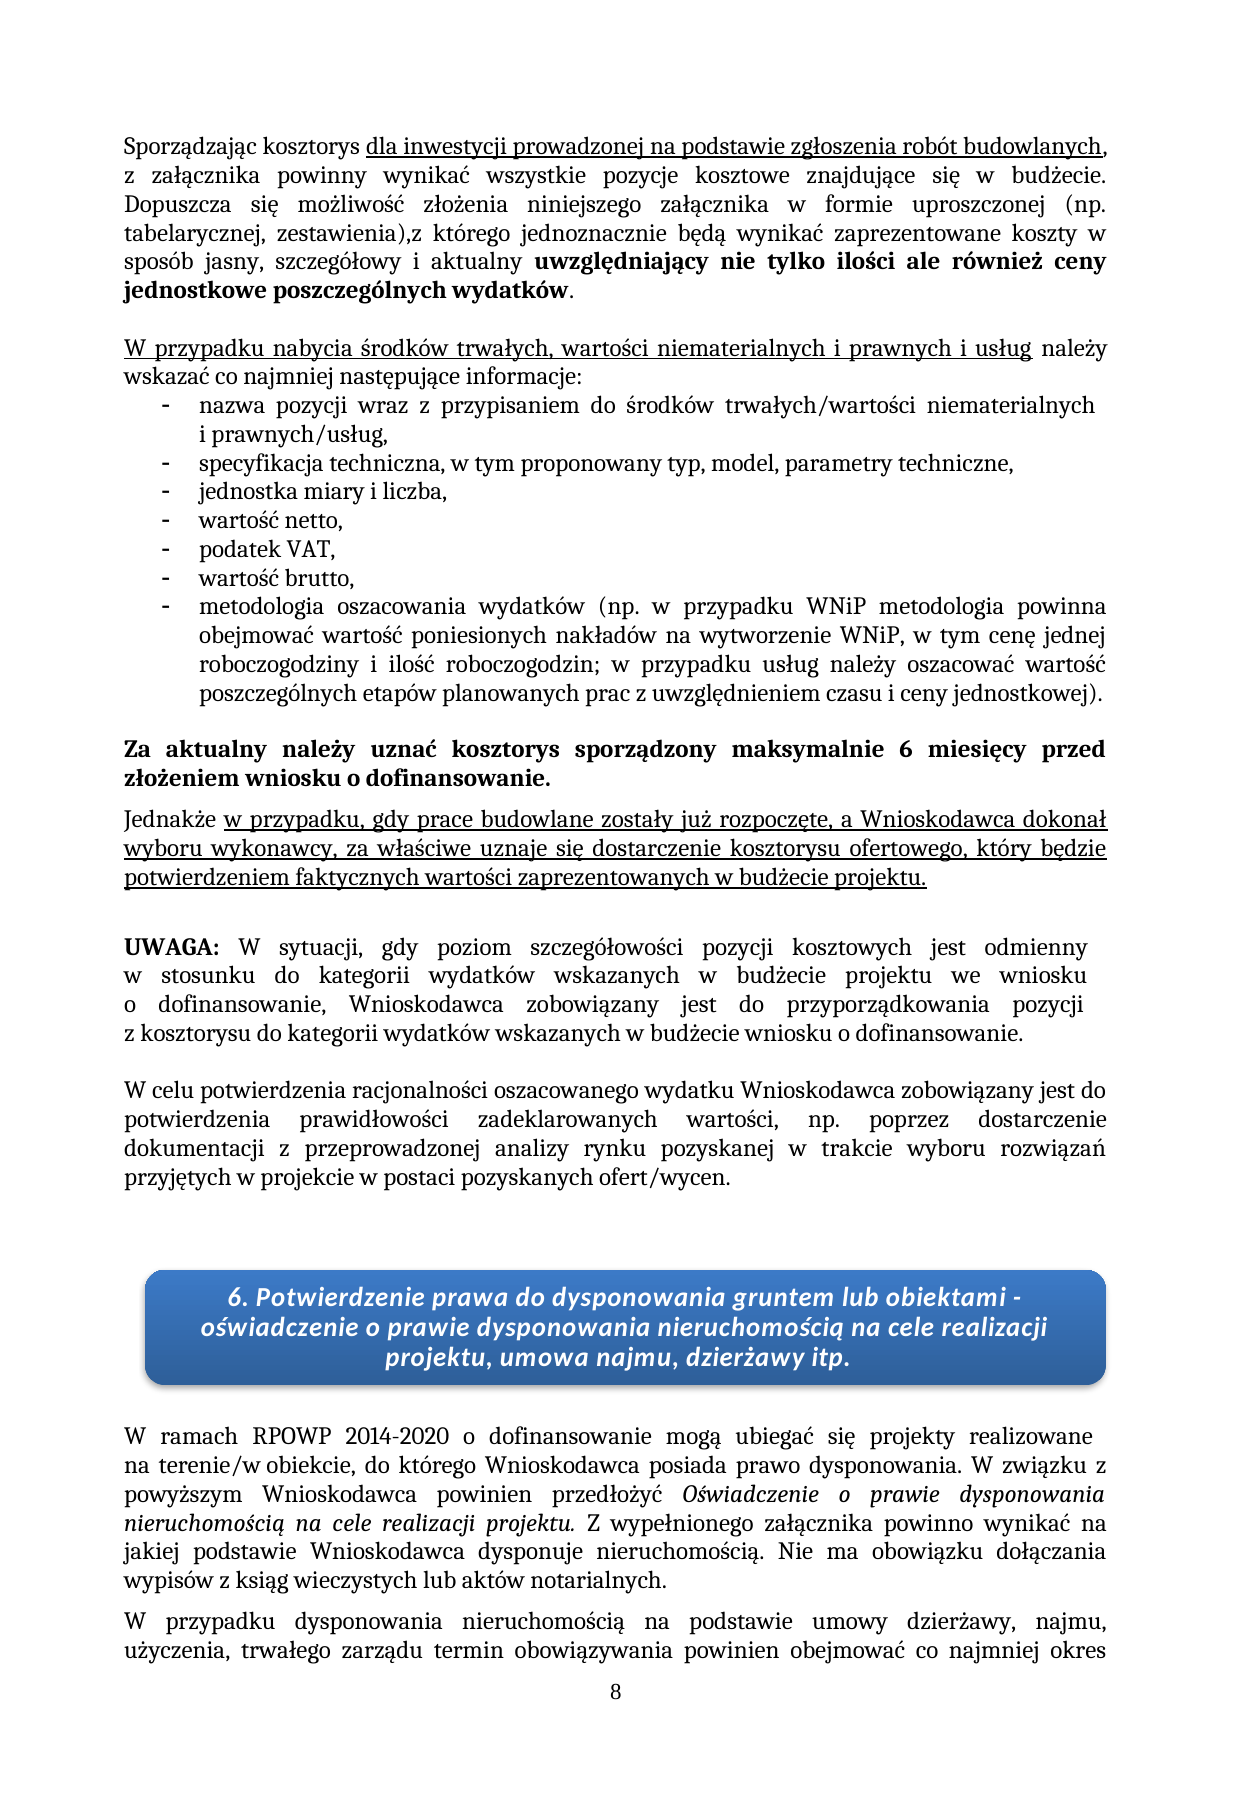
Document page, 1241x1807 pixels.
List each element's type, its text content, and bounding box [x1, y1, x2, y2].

list nazwa pozycji wraz z przypisaniem do środków trwałych/wartości niematerialnych i prawnych/usług, [161, 391, 1107, 448]
list W celu potwierdzenia racjonalności oszacowanego wydatku Wnioskodawca zobowiązany jest do potwierdzenia prawidłowości zadeklarowanych wartości, np. poprzez dostarczenie dokumentacji z przeprowadzonej analizy rynku pozyskanej w trakcie wyboru rozwiązań przyjętych w projekcie w postaci pozyskanych ofert/wycen. [124, 1076, 1107, 1191]
list Jednakże w przypadku, gdy prace budowlane zostały już rozpoczęte, a Wnioskodawca dokonał wyboru wykonawcy, za właściwe uznaje się dostarczenie kosztorysu ofertowego, który będzie potwierdzeniem faktycznych wartości zaprezentowanych w budżecie projektu. [124, 805, 1107, 858]
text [124, 1607, 1107, 1665]
list wartość netto, [161, 506, 1107, 535]
list wartość brutto, [161, 563, 1107, 592]
list Sporządzając kosztorys dla inwestycji prowadzonej na podstawie zgłoszenia robót budowlanych, z załącznika powinny wynikać wszystkie pozycje kosztowe znajdujące się w budżecie. Dopuszcza się możliwość złożenia niniejszego załącznika w formie uproszczonej (np. tabelarycznej, zestawienia),z którego jednoznacznie będą wynikać zaprezentowane koszty w sposób jasny, szczegółowy i aktualny uwzględniający nie tylko ilości ale również ceny jednostkowe poszczególnych wydatków. [124, 132, 1107, 305]
list podatek VAT, [161, 535, 1107, 563]
list specyfikacja techniczna, w tym proponowany typ, model, parametry techniczne, [161, 448, 1107, 477]
text Za aktualny należy uznać kosztorys sporządzony maksymalnie 6 miesięcy przed złożeniem wniosku o dofinansowanie. [124, 735, 1107, 793]
list Jednakże w przypadku, gdy prace budowlane zostały już rozpoczęte, a Wnioskodawca dokonał wyboru wykonawcy, za właściwe uznaje się dostarczenie kosztorysu ofertowego, który będzie potwierdzeniem faktycznych wartości zaprezentowanych w budżecie projektu. [124, 860, 1107, 891]
text W przypadku nabycia środków trwałych, wartości niematerialnych i prawnych i usług należy wskazać co najmniej następujące informacje: [124, 333, 1107, 391]
list jednostka miary i liczba, [161, 477, 1107, 506]
text W ramach RPOWP 2014-2020 o dofinansowanie mogą ubiegać się projekty realizowane na terenie/w obiekcie, do którego Wnioskodawca posiada prawo dysponowania. W związku z powyższym Wnioskodawca powinien przedłożyć Oświadczenie o prawie dysponowania nieruchomością na cele realizacji projektu. Z wypełnionego załącznika powinno wynikać na jakiej podstawie Wnioskodawca dysponuje nieruchomością. Nie ma obowiązku dołączania wypisów z ksiąg wieczystych lub aktów notarialnych. [124, 1422, 1107, 1595]
list metodologia oszacowania wydatków (np. w przypadku WNiP metodologia powinna obejmować wartość poniesionych nakładów na wytworzenie WNiP, w tym cenę jednej roboczogodziny i ilość roboczogodzin; w przypadku usług należy oszacować wartość poszczególnych etapów planowanych prac z uwzględnieniem czasu i ceny jednostkowej). [161, 592, 1107, 707]
text UWAGA: W sytuacji, gdy poziom szczegółowości pozycji kosztowych jest odmienny w stosunku do kategorii wydatków wskazanych w budżecie projektu we wniosku o dofinansowanie, Wnioskodawca zobowiązany jest do przyporządkowania pozycji z kosztorysu do kategorii wydatków wskazanych w budżecie wniosku o dofinansowanie. [124, 933, 1107, 1048]
